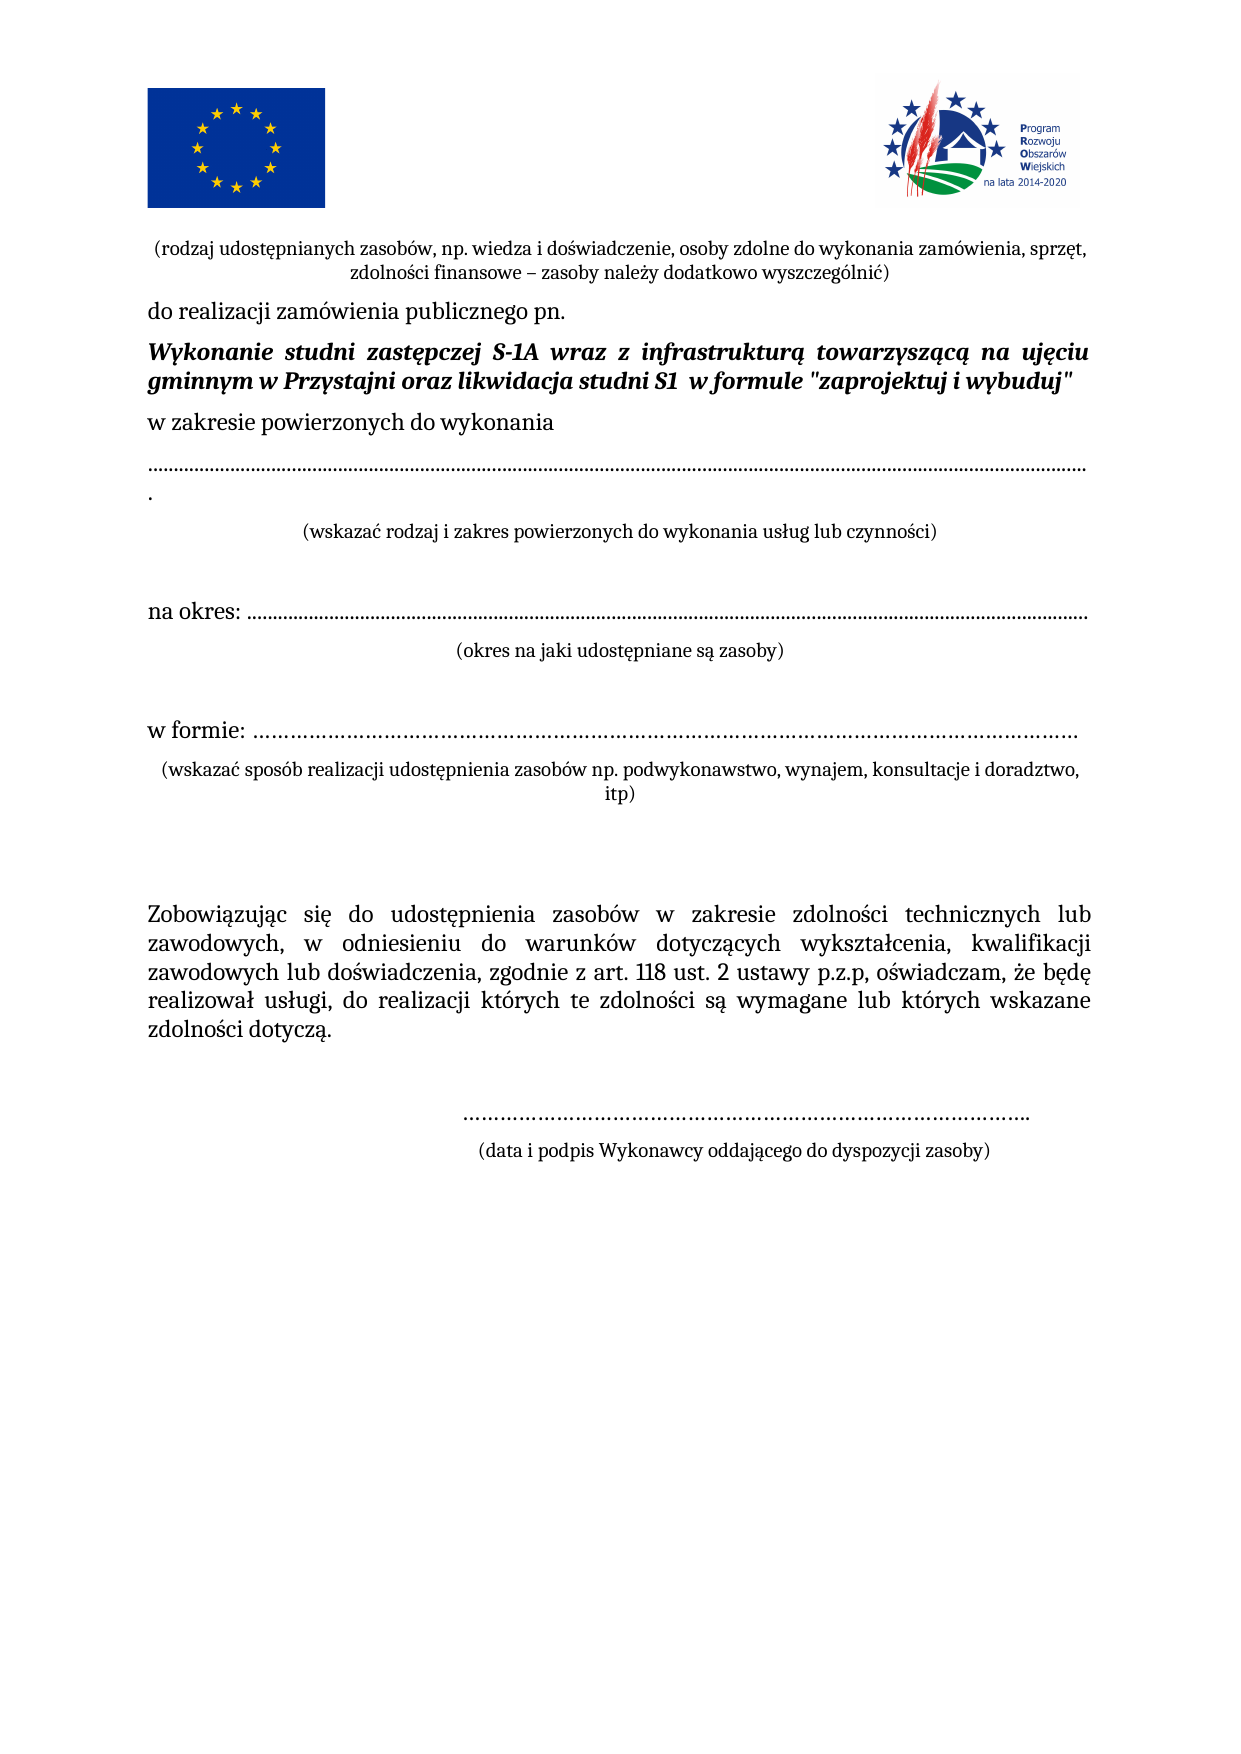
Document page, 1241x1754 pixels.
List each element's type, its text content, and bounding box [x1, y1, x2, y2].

text Wykonanie studni zastępczej S-1A wraz z infrastrukturą towarzyszącą na ujęciu gminnym w Przystajni oraz likwidacja studni S1 w formule "zaprojektuj i wybuduj" [148, 338, 1092, 396]
text w zakresie powierzonych do wykonania [148, 408, 1092, 437]
text do realizacji zamówienia publicznego pn. [148, 297, 1092, 326]
text na okres: .................................................................................................................................................................... [148, 597, 1092, 626]
text ………………………………………………………………………………. [148, 1098, 1092, 1126]
text (rodzaj udostępnianych zasobów, np. wiedza i doświadczenie, osoby zdolne do wykonania zamówienia, sprzęt, zdolności finansowe – zasoby należy dodatkowo wyszczególnić) [148, 236, 1092, 284]
text (wskazać rodzaj i zakres powierzonych do wykonania usług lub czynności) [148, 519, 1092, 543]
text (okres na jaki udostępniane są zasoby) [148, 638, 1092, 662]
text w formie: …………………………………………………………………………………………………………………… [148, 716, 1092, 745]
picture [875, 73, 1081, 208]
text Zobowiązując się do udostępnienia zasobów w zakresie zdolności technicznych lub zawodowych, w odniesieniu do warunków dotyczących wykształcenia, kwalifikacji zawodowych lub doświadczenia, zgodnie z art. 118 ust. 2 ustawy p.z.p, oświadczam, że będę realizował usługi, do realizacji których te zdolności są wymagane lub których wskazane zdolności dotyczą. [148, 900, 1092, 1044]
picture [147, 88, 326, 208]
text (wskazać sposób realizacji udostępnienia zasobów np. podwykonawstwo, wynajem, konsultacje i doradztwo, itp) [148, 757, 1092, 805]
text (data i podpis Wykonawcy oddającego do dyspozycji zasoby) [148, 1139, 1092, 1163]
